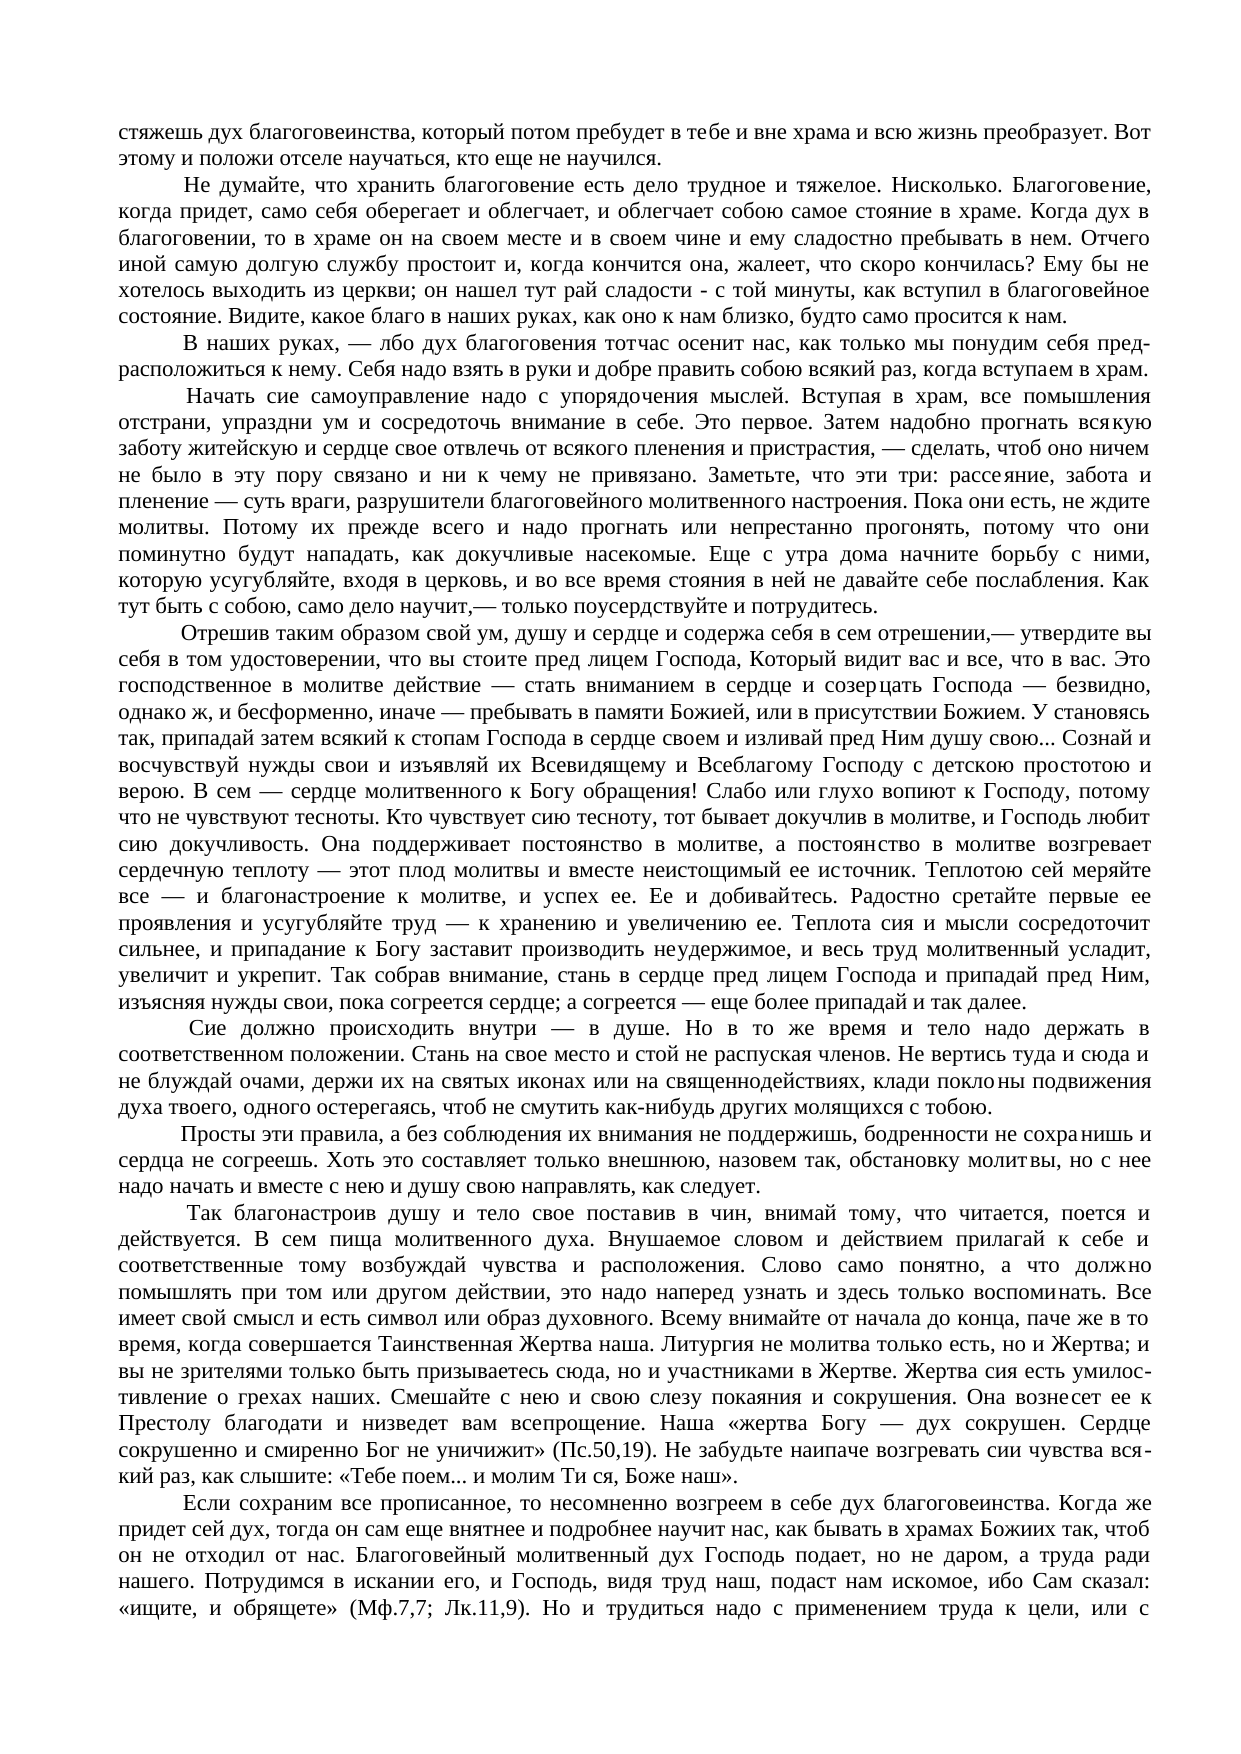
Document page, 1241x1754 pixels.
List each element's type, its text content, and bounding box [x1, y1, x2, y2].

text В наших руках, — лбо дух благоговения тотчас осенит нас, как только мы понудим себя пред-расположиться к нему. Себя надо взять в руки и добре править собою всякий раз, когда вступаем в храм. [118, 329, 1152, 382]
text Просты эти правила, а без соблюдения их внимания не поддержишь, бодренности не сохранишь и сердца не согреешь. Хоть это составляет только внешнюю, назовем так, обстановку молитвы, но с нее надо начать и вместе с нею и душу свою направлять, как следует. [118, 1119, 1152, 1199]
text Начать сие самоуправление надо с упорядочения мыслей. Вступая в храм, все помышления отстрани, упраздни ум и сосредоточь внимание в себе. Это первое. Затем надобно прогнать всякую заботу житейскую и сердце свое отвлечь от всякого пленения и пристрастия, — сделать, чтоб оно ничем не было в эту пору связано и ни к чему не привязано. Заметьте, что эти три: рассеяние, забота и пленение — суть враги, разрушители благоговейного молитвенного настроения. Пока они есть, не ждите молитвы. Потому их прежде всего и надо прогнать или непрестанно прогонять, потому что они поминутно будут нападать, как докучливые насекомые. Еще с утра дома начните борьбу с ними, которую усугубляйте, входя в церковь, и во все время стояния в ней не давайте себе послабления. Как тут быть с собою, само дело научит,— только поусердствуйте и потрудитесь. [118, 382, 1152, 619]
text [118, 1488, 1152, 1620]
text Сие должно происходить внутри — в душе. Но в то же время и тело надо держать в соответственном положении. Стань на свое место и стой не распуская членов. Не вертись туда и сюда и не блуждай очами, держи их на святых иконах или на священнодействиях, клади поклоны подвижения духа твоего, одного остерегаясь, чтоб не смутить как-нибудь других молящихся с тобою. [118, 1014, 1152, 1119]
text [118, 118, 1152, 171]
text Не думайте, что хранить благоговение есть дело трудное и тяжелое. Нисколько. Благоговение, когда придет, само себя оберегает и облегчает, и облегчает собою самое стояние в храме. Когда дух в благоговении, то в храме он на своем месте и в своем чине и ему сладостно пребывать в нем. Отчего иной самую долгую службу простоит и, когда кончится она, жалеет, что скоро кончилась? Ему бы не хотелось выходить из церкви; он нашел тут рай сладости - с той минуты, как вступил в благоговейное состояние. Видите, какое благо в наших руках, как оно к нам близко, будто само просится к нам. [118, 171, 1152, 329]
text Так благонастроив душу и тело свое поставив в чин, внимай тому, что читается, поется и действуется. В сем пища молитвенного духа. Внушаемое словом и действием прилагай к себе и соответственные тому возбуждай чувства и расположения. Слово само понятно, а что должно помышлять при том или другом действии, это надо наперед узнать и здесь только воспоминать. Все имеет свой смысл и есть символ или образ духовного. Всему внимайте от начала до конца, паче же в то время, когда совершается Таинственная Жертва наша. Литургия не молитва только есть, но и Жертва; и вы не зрителями только быть призываетесь сюда, но и участниками в Жертве. Жертва сия есть умилостивление о грехах наших. Смешайте с нею и свою слезу покаяния и сокрушения. Она вознесет ее к Престолу благодати и низведет вам всепрощение. Наша «жертва Богу — дух сокрушен. Сердце сокрушенно и смиренно Бог не уничижит» (Пс.50,19). Не забудьте наипаче возгревать сии чувства всякий раз, как слышите: «Тебе поем... и молим Ти ся, Боже наш». [118, 1199, 1152, 1488]
text Отрешив таким образом свой ум, душу и сердце и содержа себя в сем отрешении,— утвердите вы себя в том удостоверении, что вы стоите пред лицем Господа, Который видит вас и все, что в вас. Это господственное в молитве действие — стать вниманием в сердце и созерцать Господа — безвидно, однако ж, и бесформенно, иначе — пребывать в памяти Божией, или в присутствии Божием. У становясь так, припадай затем всякий к стопам Господа в сердце своем и изливай пред Ним душу свою... Сознай и восчувствуй нужды свои и изъявляй их Всевидящему и Всеблагому Господу с детскою простотою и верою. В сем — сердце молитвенного к Богу обращения! Слабо или глухо вопиют к Господу, потому что не чувствуют тесноты. Кто чувствует сию тесноту, тот бывает докучлив в молитве, и Господь любит сию докучливость. Она поддерживает постоянство в молитве, а постоянство в молитве возгревает сердечную теплоту — этот плод молитвы и вместе неистощимый ее источник. Теплотою сей меряйте все — и благонастроение к молитве, и успех ее. Ее и добивайтесь. Радостно сретайте первые ее проявления и усугубляйте труд — к хранению и увеличению ее. Теплота сия и мысли сосредоточит сильнее, и припадание к Богу заставит производить неудержимое, и весь труд молитвенный усладит, увеличит и укрепит. Так собрав внимание, стань в сердце пред лицем Господа и припадай пред Ним, изъясняя нужды свои, пока согреется сердце; а согреется — еще более припадай и так далее. [118, 619, 1152, 1014]
